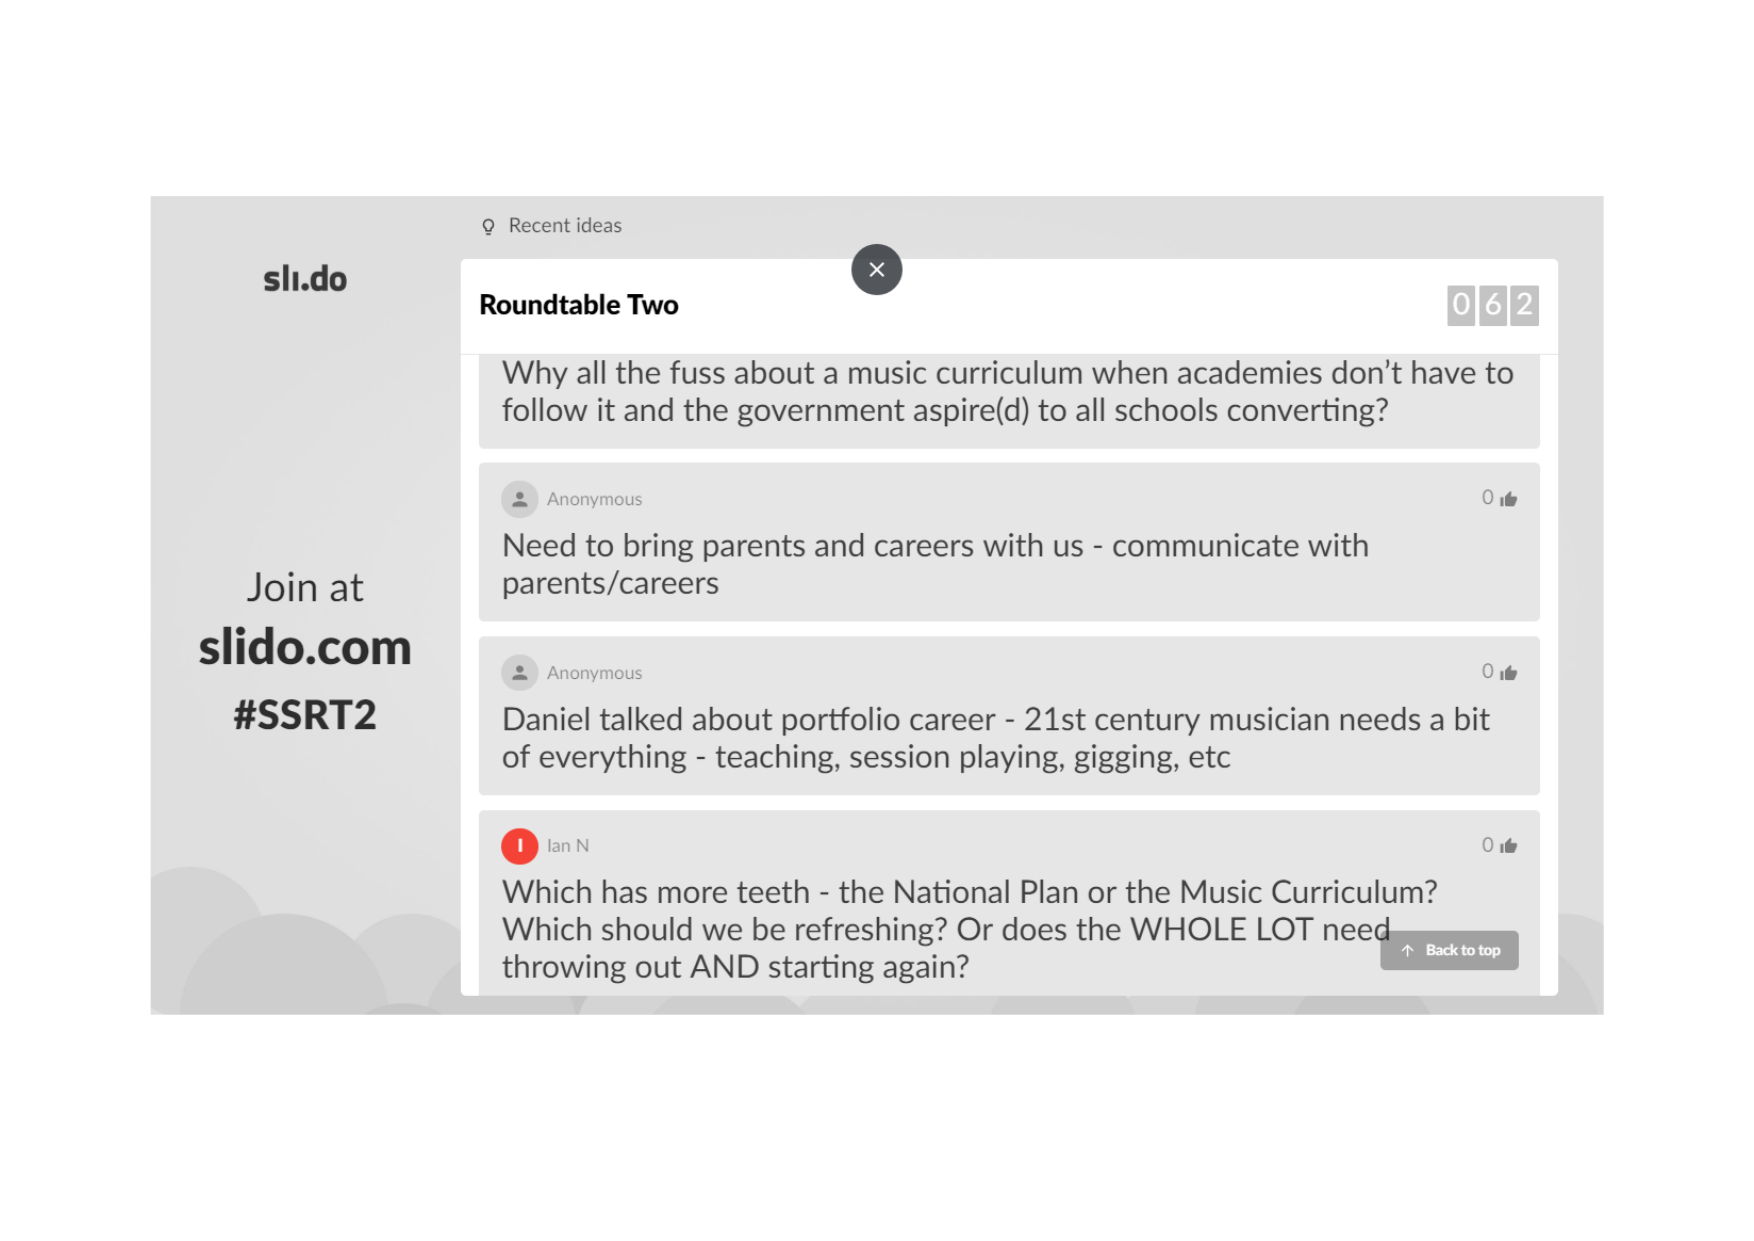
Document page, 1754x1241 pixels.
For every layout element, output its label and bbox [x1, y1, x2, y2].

picture [150, 196, 1604, 1015]
